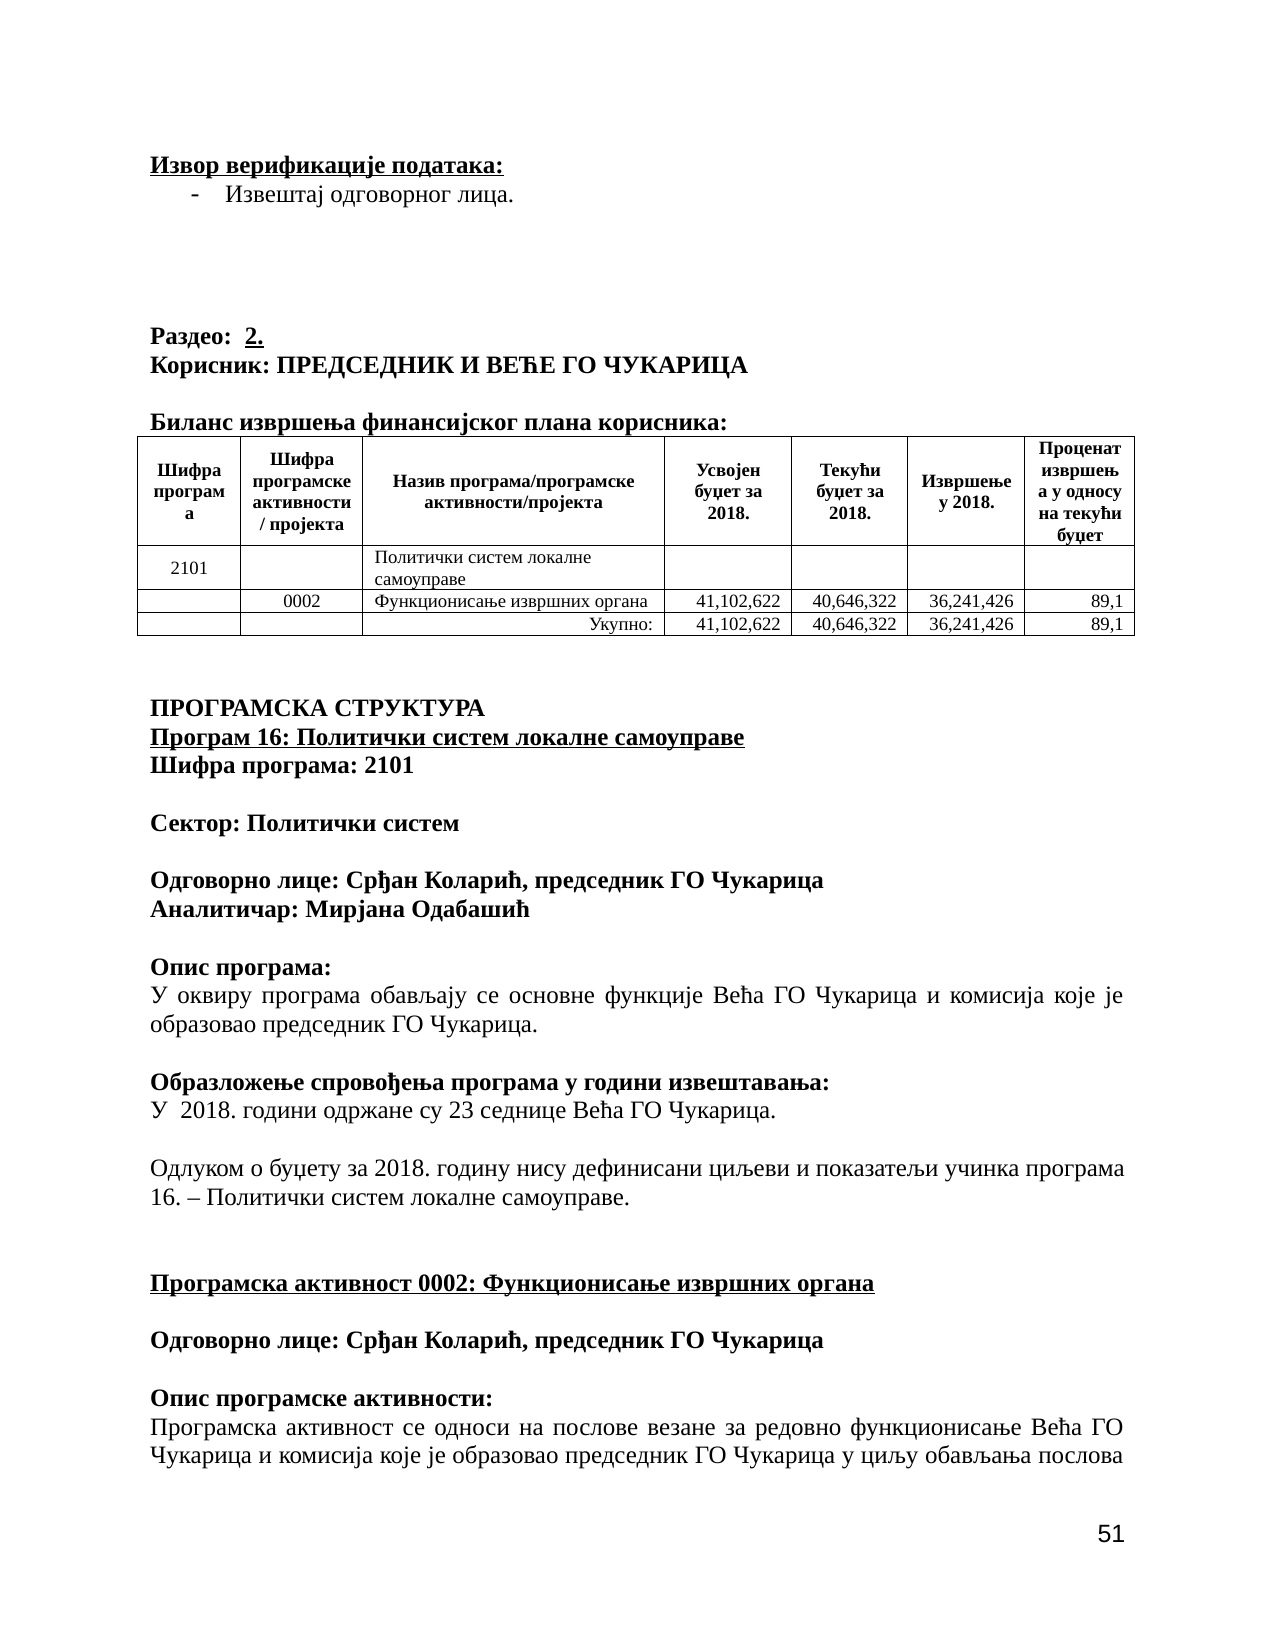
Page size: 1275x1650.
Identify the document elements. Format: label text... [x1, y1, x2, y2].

table_cell 36,241,426 [908, 590, 1024, 612]
text Опис програмске активности: [150, 1383, 1125, 1412]
text Програмска активност 0002: Функционисање извршних органа [150, 1268, 1125, 1297]
text Шифра програма: 2101 [150, 751, 1125, 779]
table_cell 40,646,322 [792, 613, 907, 634]
table_cell [138, 590, 240, 612]
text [150, 1412, 1125, 1469]
text Одлуком о буџету за 2018. годину нису дефинисани циљеви и показатељи учинка програма 16. – Политички систем локалне самоуправе. [150, 1153, 1125, 1211]
table_cell Политички систем локалне самоуправе [363, 546, 664, 589]
table_cell Функционисање извршних органа [363, 590, 664, 612]
table_header Усвојен буџет за 2018. [665, 437, 791, 545]
table_cell 89,1 [1025, 590, 1134, 612]
table_cell [138, 613, 240, 634]
text Раздео: 2. [150, 321, 1125, 350]
text Опис програма: [150, 952, 1125, 981]
table_cell 0002 [241, 590, 362, 612]
list Извештај одговорног лица. [187, 179, 1125, 209]
table_header Шифра програма [138, 437, 240, 545]
table_cell 2101 [138, 546, 240, 589]
table_header Назив програма/програмске активности/пројекта [363, 437, 664, 545]
table_cell [792, 546, 907, 589]
text Сектор: Политички систем [150, 808, 1125, 837]
text Корисник: ПРЕДСЕДНИК И ВЕЋЕ ГО ЧУКАРИЦА [150, 350, 1125, 379]
text Извор верификације података: [150, 150, 1125, 179]
table_header Извршење у 2018. [908, 437, 1024, 545]
table_header Проценат извршења у односу на текући буџет [1025, 437, 1134, 545]
text У оквиру програма обављају се основне функције Већа ГО Чукарица и комисија које је образовао председник ГО Чукарица. [150, 981, 1125, 1038]
table_header Текући буџет за 2018. [792, 437, 907, 545]
table_cell [908, 546, 1024, 589]
table_cell 36,241,426 [908, 613, 1024, 634]
table_cell [241, 613, 362, 634]
table_cell [665, 546, 791, 589]
text ПРОГРАМСКА СТРУКТУРА [150, 693, 1125, 722]
text Одговорно лице: Срђан Коларић, председник ГО Чукарица [150, 866, 1125, 894]
text Аналитичар: Мирјана Одабашић [150, 894, 1125, 923]
text Биланс извршења финансијског плана корисника: [150, 407, 1125, 436]
table_cell [241, 546, 362, 589]
text Образложење спровођења програма у години извештавања: [150, 1067, 1125, 1096]
table_cell 40,646,322 [792, 590, 907, 612]
text Програм 16: Политички систем локалне самоуправе [150, 722, 1125, 751]
table_cell Укупно: [363, 613, 664, 634]
table_cell 89,1 [1025, 613, 1134, 634]
table_header Шифра програмске активности / пројекта [241, 437, 362, 545]
table_cell 41,102,622 [665, 613, 791, 634]
table_cell 41,102,622 [665, 590, 791, 612]
text Одговорно лице: Срђан Коларић, председник ГО Чукарица [150, 1326, 1125, 1354]
text У 2018. години одржане су 23 седнице Већа ГО Чукарица. [150, 1096, 1125, 1124]
table_cell [1025, 546, 1134, 589]
